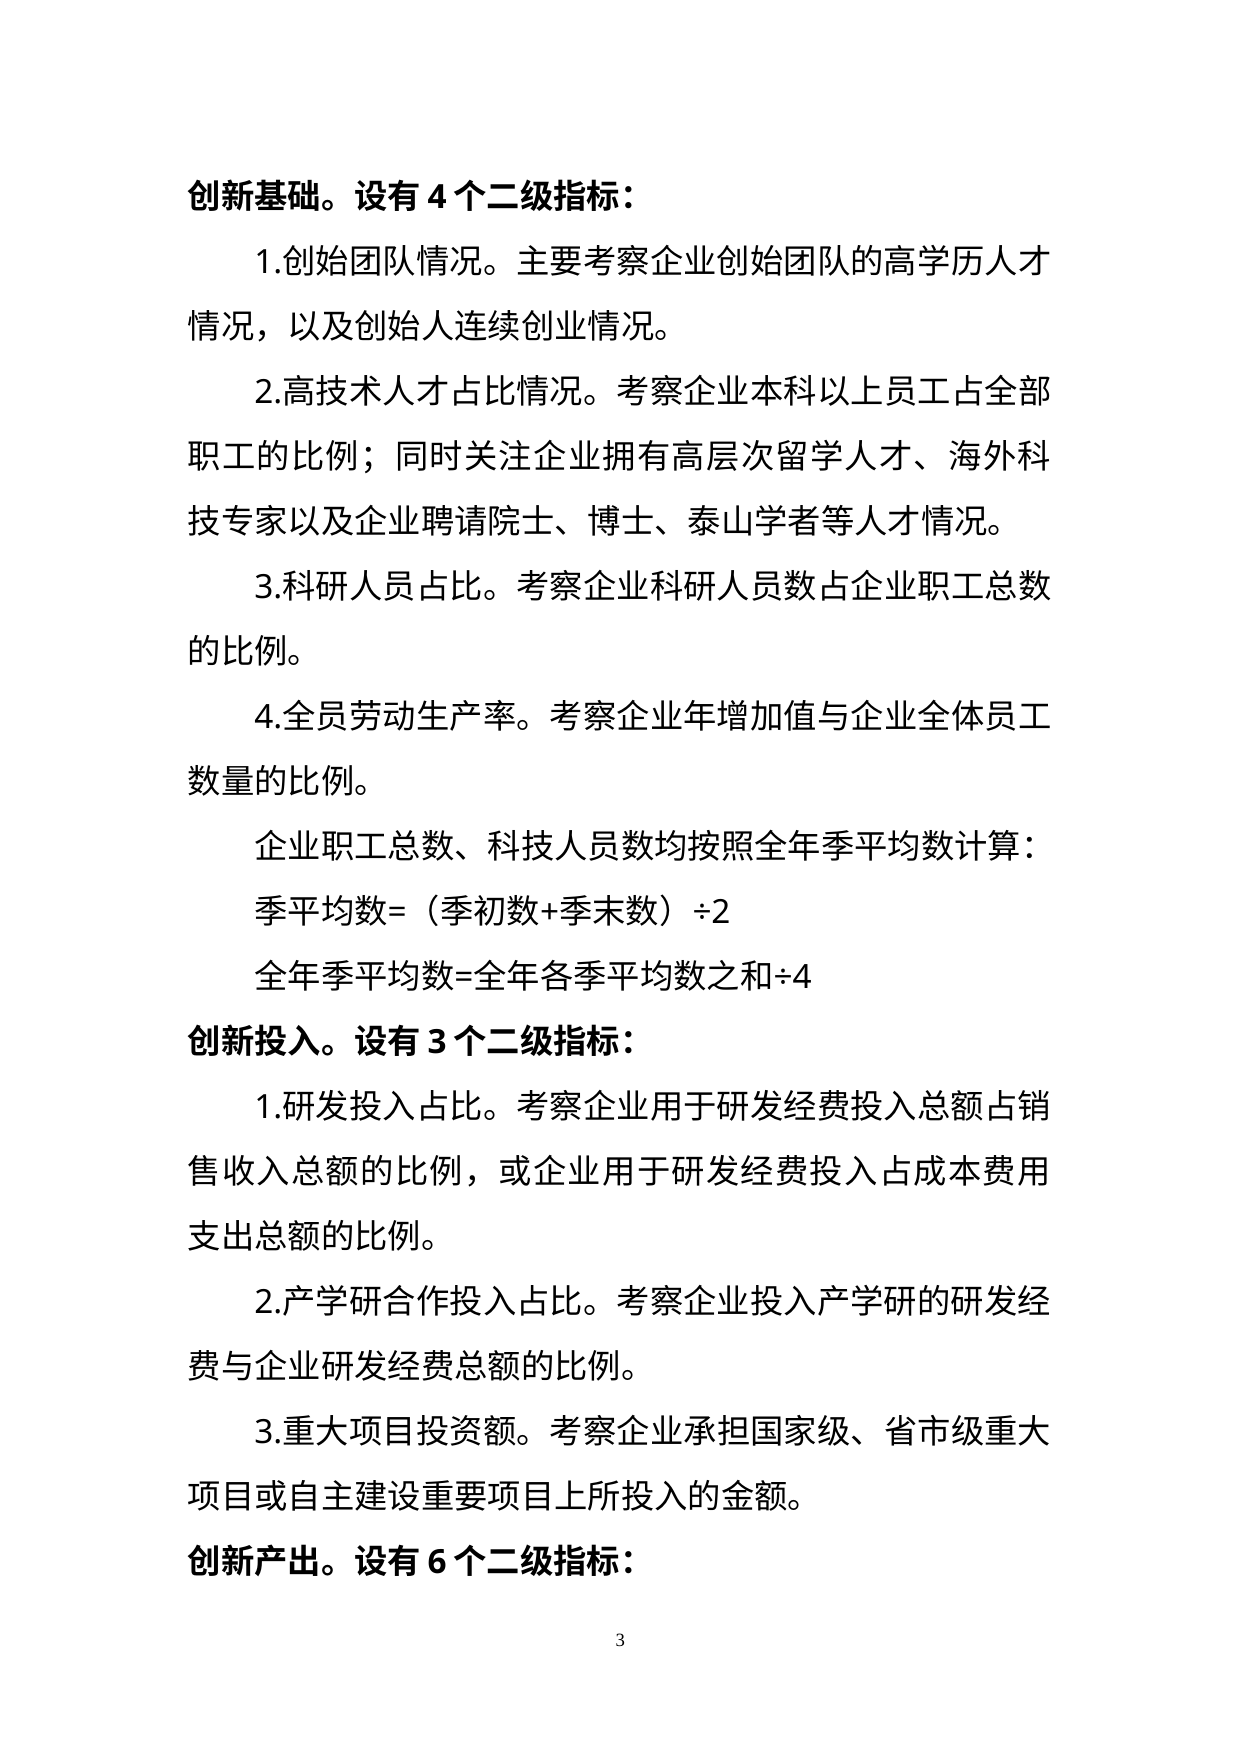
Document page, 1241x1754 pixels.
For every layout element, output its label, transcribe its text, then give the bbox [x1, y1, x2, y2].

text 全年季平均数=全年各季平均数之和÷4 [187, 942, 1053, 1007]
text 2.高技术人才占比情况。考察企业本科以上员工占全部职工的比例；同时关注企业拥有高层次留学人才、海外科技专家以及企业聘请院士、博士、泰山学者等人才情况。 [187, 357, 1053, 552]
text 4.全员劳动生产率。考察企业年增加值与企业全体员工数量的比例。 [187, 682, 1053, 812]
text 创新产出。设有6个二级指标： [187, 1527, 1053, 1592]
text 1.研发投入占比。考察企业用于研发经费投入总额占销售收入总额的比例，或企业用于研发经费投入占成本费用支出总额的比例。 [187, 1072, 1053, 1267]
text 企业职工总数、科技人员数均按照全年季平均数计算： [187, 812, 1053, 877]
text 创新投入。设有3个二级指标： [187, 1007, 1053, 1072]
text 1.创始团队情况。主要考察企业创始团队的高学历人才情况，以及创始人连续创业情况。 [187, 227, 1053, 357]
text 季平均数=（季初数+季末数）÷2 [187, 877, 1053, 942]
text 创新基础。设有4个二级指标： [187, 162, 1053, 227]
text 3.科研人员占比。考察企业科研人员数占企业职工总数的比例。 [187, 552, 1053, 682]
text 2.产学研合作投入占比。考察企业投入产学研的研发经费与企业研发经费总额的比例。 [187, 1267, 1053, 1397]
text 3.重大项目投资额。考察企业承担国家级、省市级重大项目或自主建设重要项目上所投入的金额。 [187, 1397, 1053, 1527]
